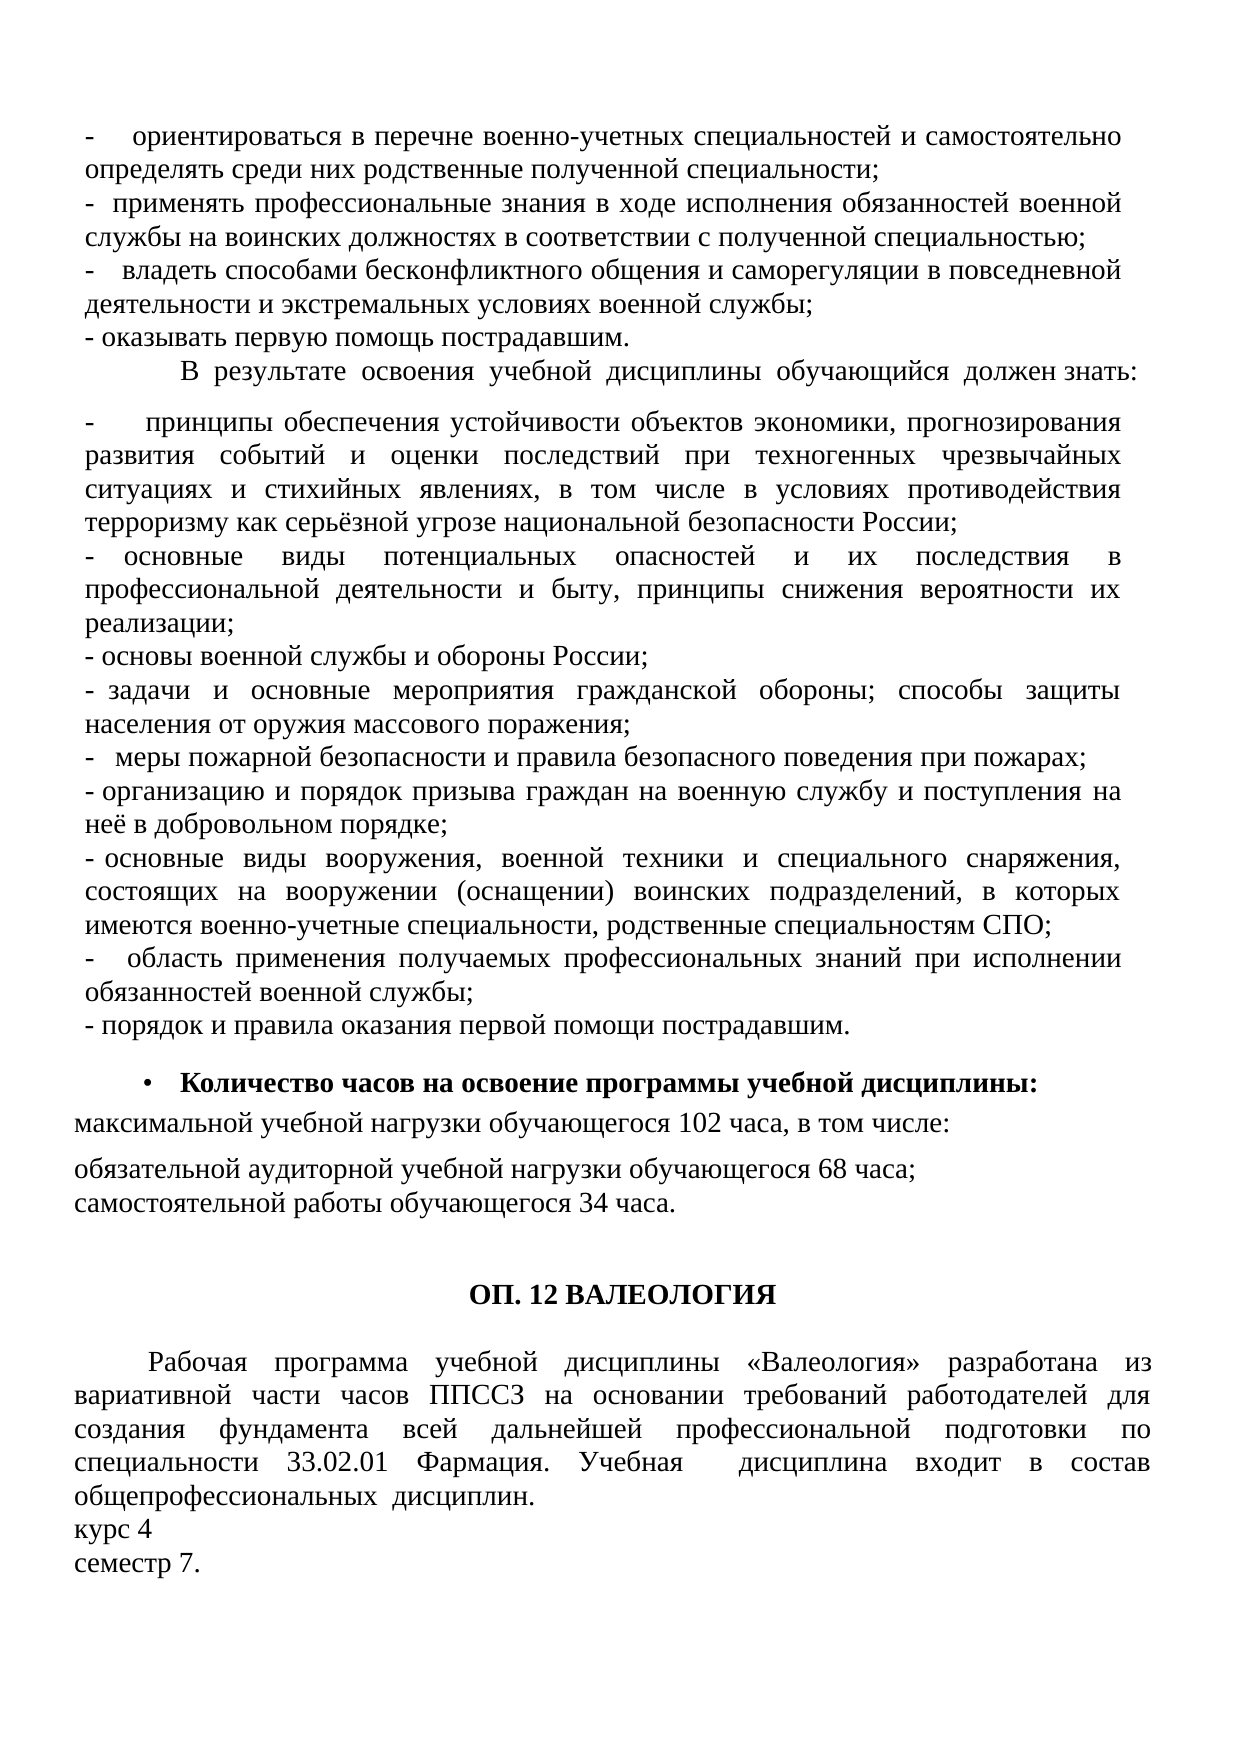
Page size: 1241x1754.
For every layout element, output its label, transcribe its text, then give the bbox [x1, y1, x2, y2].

text ОП. 12 ВАЛЕОЛОГИЯ [74, 1277, 1171, 1310]
text Рабочая программа учебной дисциплины «Валеология» разработана из вариативной части часов ППССЗ на основании требований работодателей для создания фундамента всей дальнейшей профессиональной подготовки по специальности 33.02.01 Фармация. Учебная дисциплина входит в состав общепрофессиональных дисциплин. [74, 1344, 1152, 1512]
subtitle Количество часов на освоение программы учебной дисциплины: [142, 1066, 1152, 1099]
list меры пожарной безопасности и правила безопасного поведения при пожарах; [84, 739, 1121, 773]
list применять профессиональные знания в ходе исполнения обязанностей военной службы на воинских должностях в соответствии с полученной специальностью; [84, 185, 1122, 252]
text обязательной аудиторной учебной нагрузки обучающегося 68 часа; самостоятельной работы обучающегося 34 часа. [74, 1151, 991, 1218]
list оказывать первую помощь пострадавшим. [84, 319, 1152, 353]
list основные виды вооружения, военной техники и специального снаряжения, состоящих на вооружении (оснащении) воинских подразделений, в которых имеются военно-учетные специальности, родственные специальностям СПО; [84, 840, 1121, 941]
list основные виды потенциальных опасностей и их последствия в профессиональной деятельности и быту, принципы снижения вероятности их реализации; [84, 538, 1121, 639]
text семестр 7. [74, 1545, 1152, 1579]
text В результате освоения учебной дисциплины обучающийся должен знать: [180, 353, 1152, 386]
list принципы обеспечения устойчивости объектов экономики, прогнозирования развития событий и оценки последствий при техногенных чрезвычайных ситуациях и стихийных явлениях, в том числе в условиях противодействия терроризму как серьёзной угрозе национальной безопасности России; [84, 404, 1121, 538]
list основы военной службы и обороны России; [84, 639, 1152, 672]
text курс 4 [74, 1512, 1152, 1545]
text максимальной учебной нагрузки обучающегося 102 часа, в том числе: [74, 1106, 1152, 1139]
list порядок и правила оказания первой помощи пострадавшим. [84, 1008, 1152, 1041]
list область применения получаемых профессиональных знаний при исполнении обязанностей военной службы; [84, 941, 1122, 1008]
list владеть способами бесконфликтного общения и саморегуляции в повседневной деятельности и экстремальных условиях военной службы; [84, 252, 1121, 319]
list организацию и порядок призыва граждан на военную службу и поступления на неё в добровольном порядке; [84, 773, 1121, 840]
list задачи и основные мероприятия гражданской обороны; способы защиты населения от оружия массового поражения; [84, 672, 1121, 739]
list ориентироваться в перечне военно-учетных специальностей и самостоятельно определять среди них родственные полученной специальности; [84, 118, 1122, 185]
